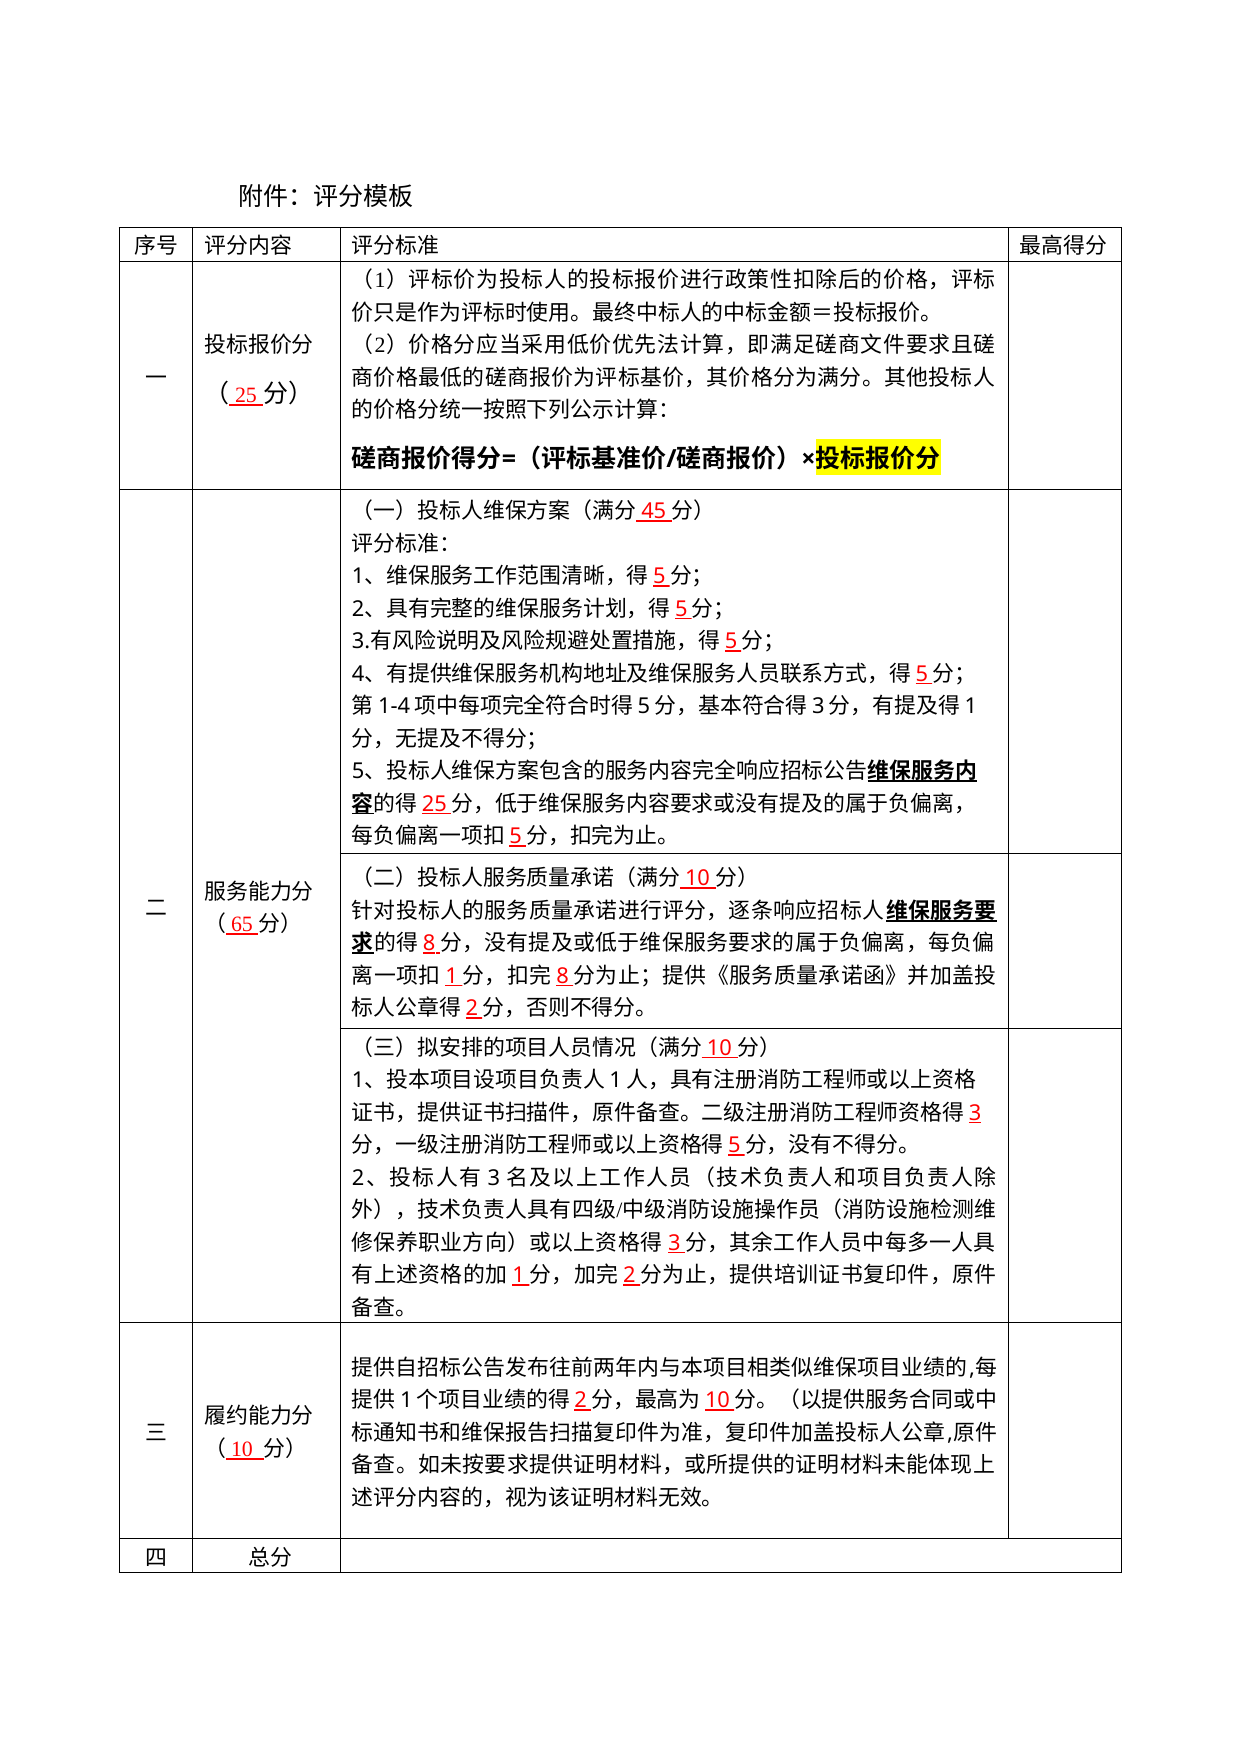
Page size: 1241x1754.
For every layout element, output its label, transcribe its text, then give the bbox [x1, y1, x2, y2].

text 附件：评分模板 [188, 162, 1053, 227]
